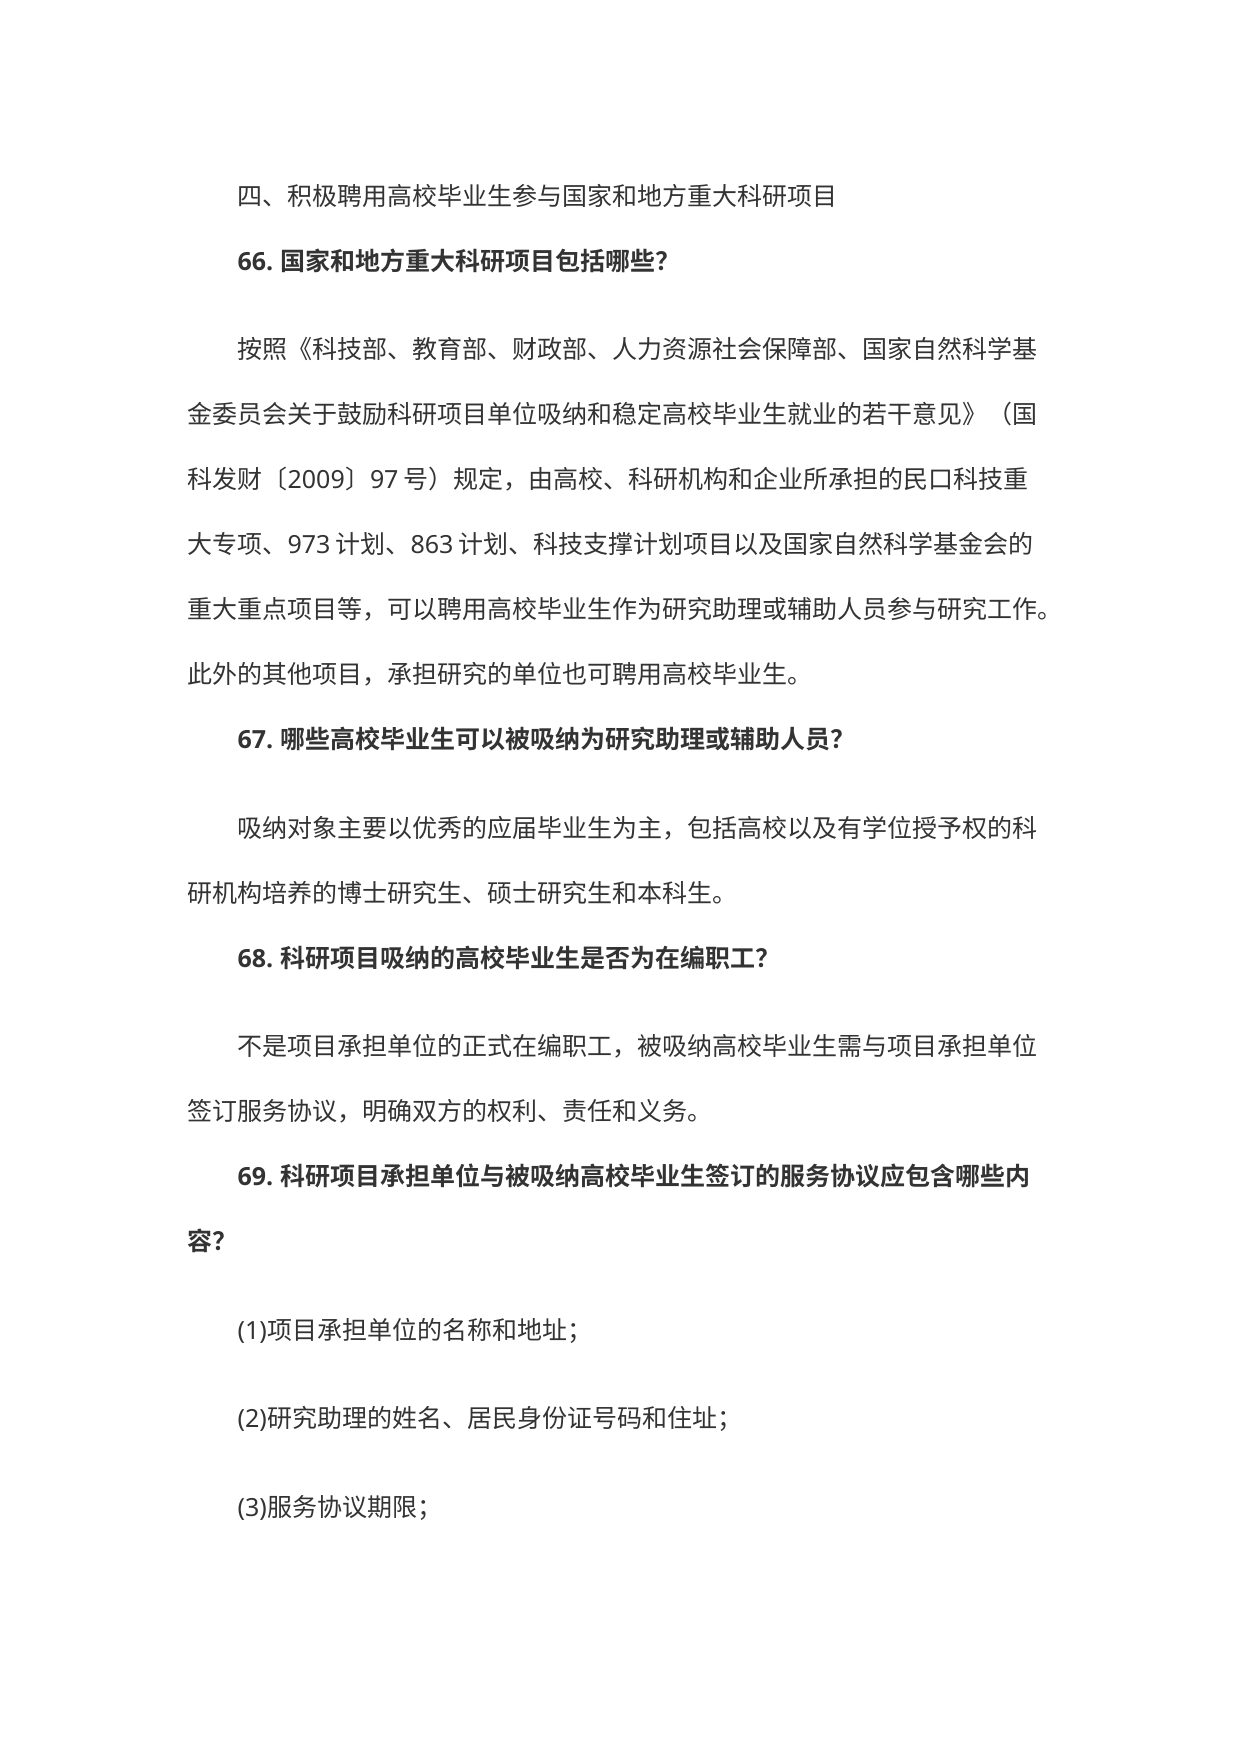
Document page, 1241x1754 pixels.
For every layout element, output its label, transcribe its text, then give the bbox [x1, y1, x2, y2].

text (2)研究助理的姓名、居民身份证号码和住址； [187, 1384, 1053, 1449]
text 68. 科研项目吸纳的高校毕业生是否为在编职工？ [187, 924, 1053, 989]
text 69. 科研项目承担单位与被吸纳高校毕业生签订的服务协议应包含哪些内容？ [187, 1142, 1053, 1272]
text 四、积极聘用高校毕业生参与国家和地方重大科研项目 [187, 162, 1053, 227]
text 66. 国家和地方重大科研项目包括哪些？ [187, 227, 1053, 292]
text (3)服务协议期限； [187, 1473, 1053, 1538]
text 按照《科技部、教育部、财政部、人力资源社会保障部、国家自然科学基金委员会关于鼓励科研项目单位吸纳和稳定高校毕业生就业的若干意见》（国科发财〔2009〕97号）规定，由高校、科研机构和企业所承担的民口科技重大专项、973计划、863计划、科技支撑计划项目以及国家自然科学基金会的重大重点项目等，可以聘用高校毕业生作为研究助理或辅助人员参与研究工作。此外的其他项目，承担研究的单位也可聘用高校毕业生。 [187, 315, 1053, 705]
text (1)项目承担单位的名称和地址； [187, 1296, 1053, 1361]
text 67. 哪些高校毕业生可以被吸纳为研究助理或辅助人员？ [187, 705, 1053, 770]
text 吸纳对象主要以优秀的应届毕业生为主，包括高校以及有学位授予权的科研机构培养的博士研究生、硕士研究生和本科生。 [187, 794, 1053, 924]
text 不是项目承担单位的正式在编职工，被吸纳高校毕业生需与项目承担单位签订服务协议，明确双方的权利、责任和义务。 [187, 1012, 1053, 1142]
